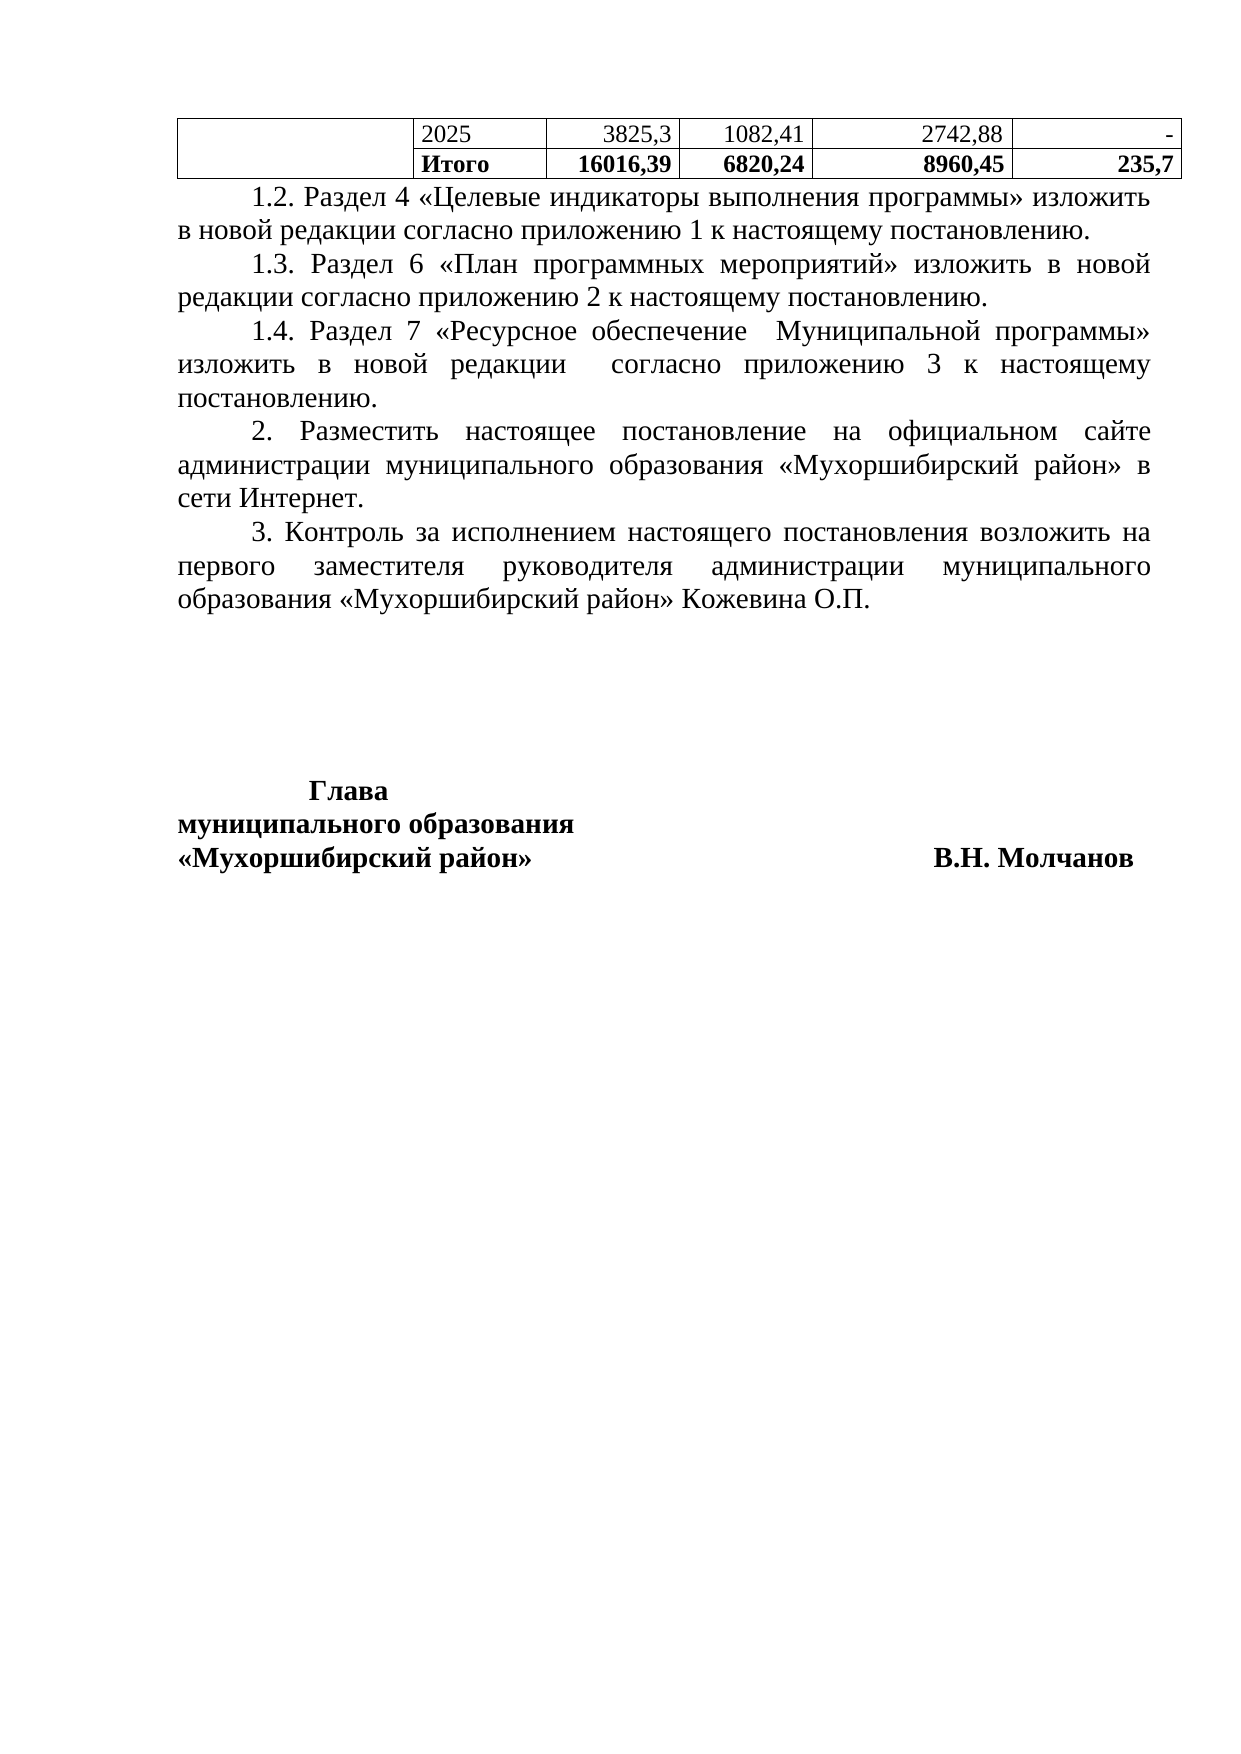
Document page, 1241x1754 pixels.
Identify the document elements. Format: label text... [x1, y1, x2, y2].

table_cell 16016,39 [547, 149, 679, 178]
table_cell [1013, 119, 1030, 148]
table_cell 8960,45 [813, 149, 1012, 178]
title 1.4. Раздел 7 «Ресурсное обеспечение Муниципальной программы» изложить в новой редакции согласно приложению 3 к настоящему постановлению. [177, 313, 1152, 413]
title муниципального образования [177, 806, 1152, 840]
table_cell 3825,3 [547, 119, 679, 148]
title Глава [177, 773, 1152, 806]
table_cell 6820,24 [680, 149, 812, 178]
table_cell - [1030, 119, 1181, 148]
table_cell 1082,41 [680, 119, 812, 148]
title 3. Контроль за исполнением настоящего постановления возложить на первого заместителя руководителя администрации муниципального образования «Мухоршибирский район» Кожевина О.П. [177, 514, 1152, 615]
title 1.2. Раздел 4 «Целевые индикаторы выполнения программы» изложить в новой редакции согласно приложению 1 к настоящему постановлению. [177, 179, 1152, 246]
table_cell Итого [414, 149, 546, 178]
table_cell 235,7 [1030, 149, 1181, 178]
table_cell 2742,88 [813, 119, 1012, 148]
table_cell 2025 [414, 119, 546, 148]
title 1.3. Раздел 6 «План программных мероприятий» изложить в новой редакции согласно приложению 2 к настоящему постановлению. [177, 246, 1152, 313]
table_cell [1013, 149, 1030, 178]
title «Мухоршибирский район» В.Н. Молчанов [177, 840, 1152, 873]
title 2. Разместить настоящее постановление на официальном сайте администрации муниципального образования «Мухоршибирский район» в сети Интернет. [177, 413, 1152, 514]
